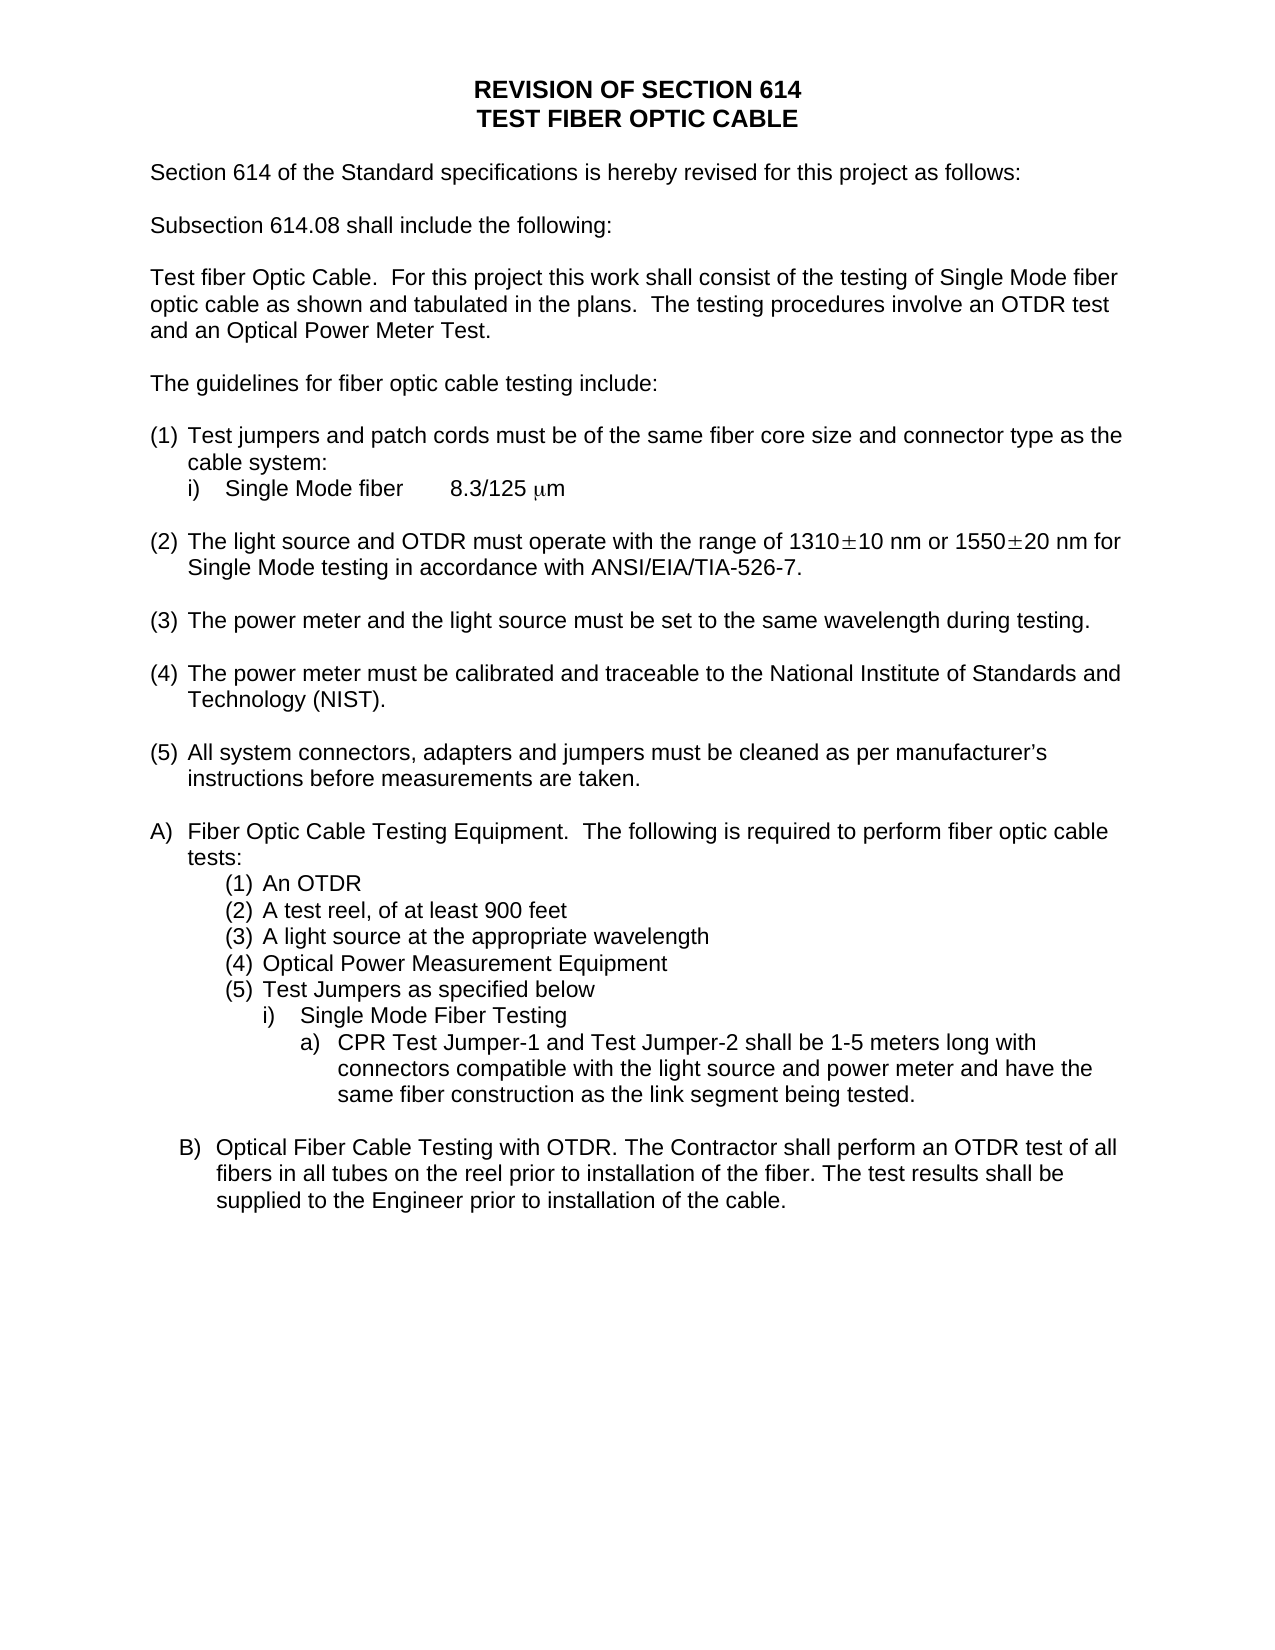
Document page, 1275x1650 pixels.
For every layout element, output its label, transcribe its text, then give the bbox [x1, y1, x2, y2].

list The power meter and the light source must be set to the same wavelength during testing. [150, 607, 1125, 633]
list Single Mode fiber 8.3/125 m [187, 475, 1125, 501]
list The power meter must be calibrated and traceable to the National Institute of Standards and Technology (NIST). [150, 659, 1125, 712]
list Test jumpers and patch cords must be of the same fiber core size and connector type as the cable system: [150, 422, 1125, 475]
text Subsection 614.08 shall include the following: [150, 212, 1125, 238]
text The guidelines for fiber optic cable testing include: [150, 370, 1125, 396]
list CPR Test Jumper-1 and Test Jumper-2 shall be 1-5 meters long with connectors compatible with the light source and power meter and have the same fiber construction as the link segment being tested. [300, 1028, 1125, 1108]
list All system connectors, adapters and jumpers must be cleaned as per manufacturer’s instructions before measurements are taken. [150, 739, 1125, 791]
text Test fiber Optic Cable. For this project this work shall consist of the testing of Single Mode fiber optic cable as shown and tabulated in the plans. The testing procedures involve an OTDR test and an Optical Power Meter Test. [150, 264, 1125, 343]
text B) Optical Fiber Cable Testing with OTDR. The Contractor shall perform an OTDR test of all fibers in all tubes on the reel prior to installation of the fiber. The test results shall be supplied to the Engineer prior to installation of the cable. [178, 1134, 1125, 1213]
list Optical Power Measurement Equipment [225, 949, 1125, 976]
text A) Fiber Optic Cable Testing Equipment. The following is required to perform fiber optic cable tests: [150, 818, 1125, 870]
list A light source at the appropriate wavelength [225, 923, 1125, 949]
list A test reel, of at least 900 feet [225, 897, 1125, 923]
text REVISION OF SECTION 614 [150, 75, 1125, 104]
list Single Mode Fiber Testing [262, 1002, 1125, 1028]
text Section 614 of the Standard specifications is hereby revised for this project as follows: [150, 159, 1125, 185]
list An OTDR [225, 870, 1125, 897]
list The light source and OTDR must operate with the range of 131010 nm or 155020 nm for Single Mode testing in accordance with ANSI/EIA/TIA-526-7. [150, 528, 1125, 581]
text TEST FIBER OPTIC CABLE [150, 104, 1125, 132]
list Test Jumpers as specified below [225, 976, 1125, 1002]
